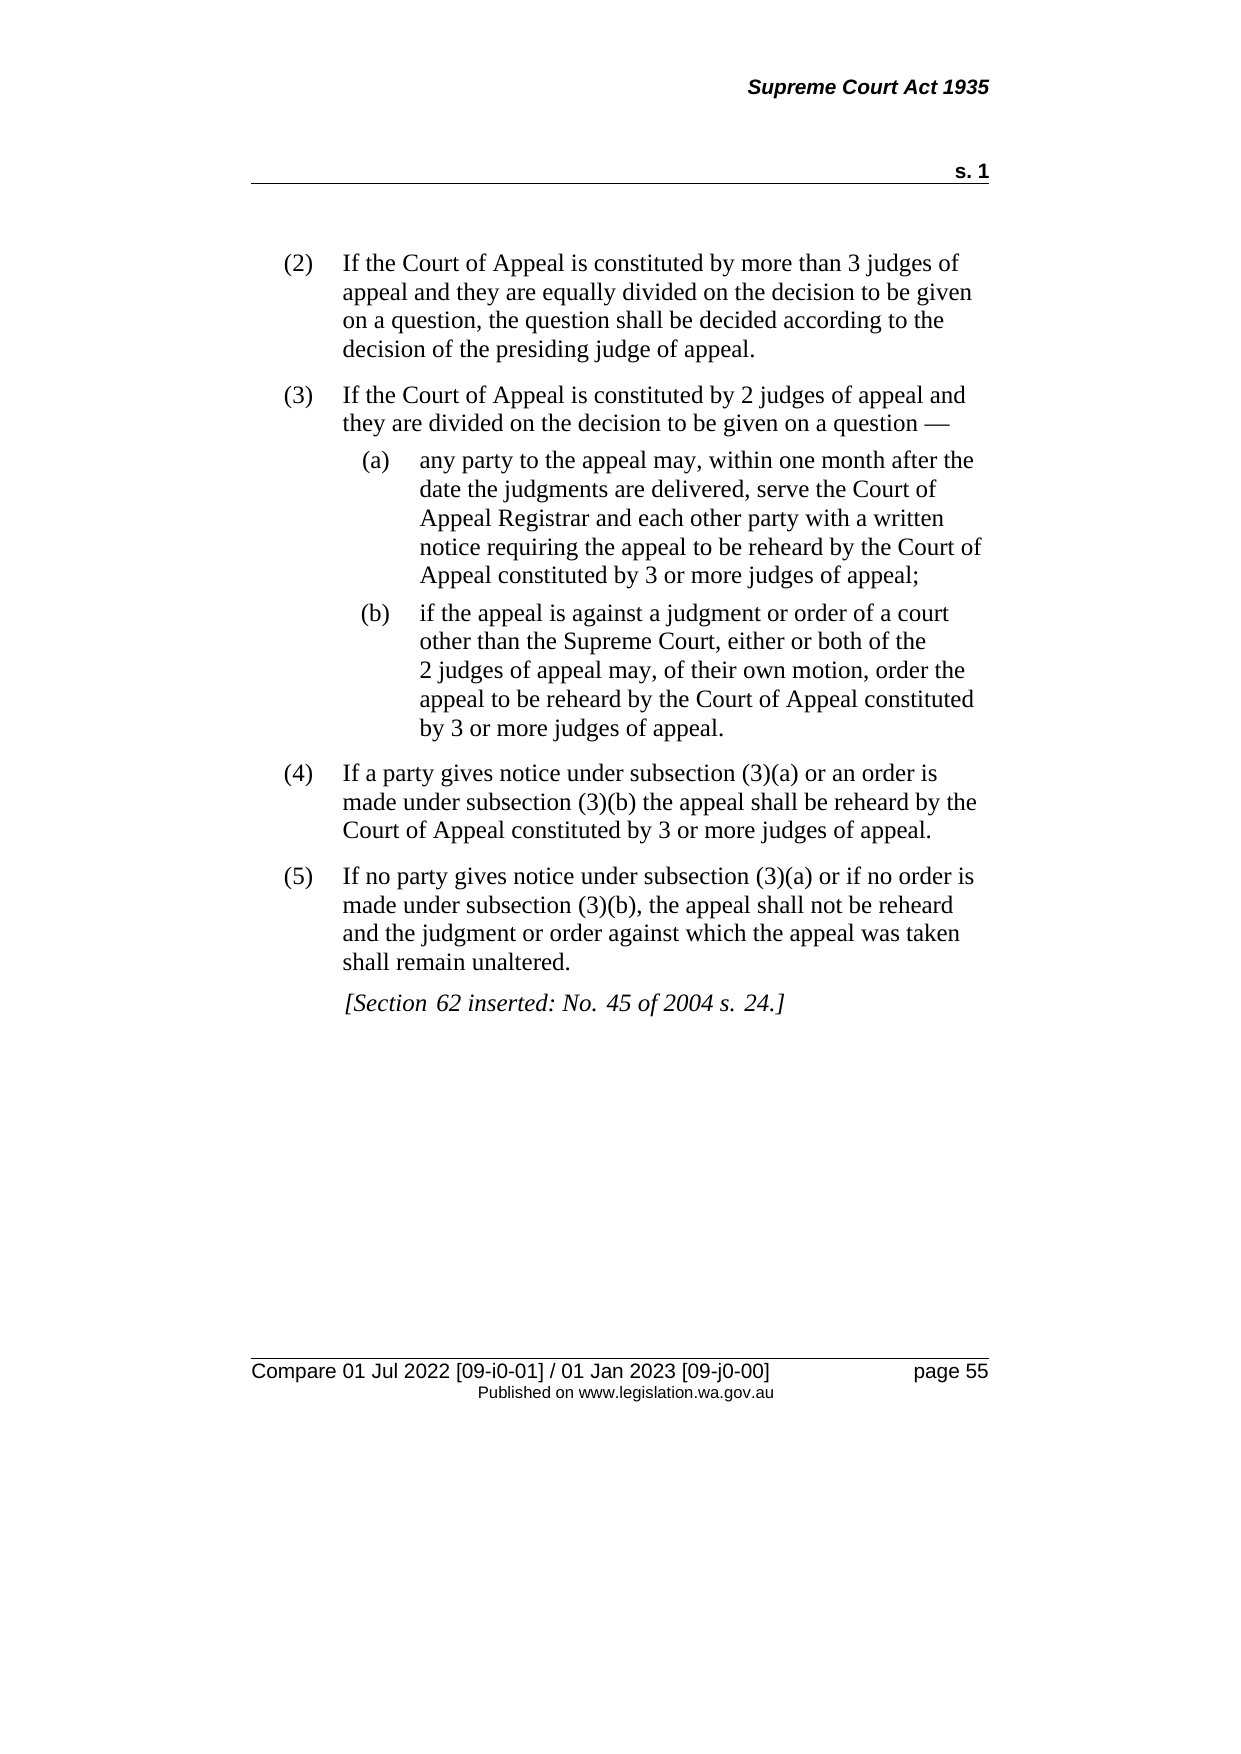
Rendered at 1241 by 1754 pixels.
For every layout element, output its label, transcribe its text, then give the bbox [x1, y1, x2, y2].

text [Section 62 inserted: No. 45 of 2004 s. 24.] [251, 988, 989, 1017]
text (5) If no party gives notice under subsection (3)(a) or if no order is made under subsection (3)(b), the appeal shall not be reheard and the judgment or order against which the appeal was taken shall remain unaltered. [251, 861, 989, 976]
text (2) If the Court of Appeal is constituted by more than 3 judges of appeal and they are equally divided on the decision to be given on a question, the question shall be decided according to the decision of the presiding judge of appeal. [251, 248, 989, 363]
text (b) if the appeal is against a judgment or order of a court other than the Supreme Court, either or both of the 2 judges of appeal may, of their own motion, order the appeal to be reheard by the Court of Appeal constituted by 3 or more judges of appeal. [251, 598, 989, 741]
text (3) If the Court of Appeal is constituted by 2 judges of appeal and they are divided on the decision to be given on a question — [251, 380, 989, 437]
text (4) If a party gives notice under subsection (3)(a) or an order is made under subsection (3)(b) the appeal shall be reheard by the Court of Appeal constituted by 3 or more judges of appeal. [251, 758, 989, 844]
text (a) any party to the appeal may, within one month after the date the judgments are delivered, serve the Court of Appeal Registrar and each other party with a written notice requiring the appeal to be reheard by the Court of Appeal constituted by 3 or more judges of appeal; [251, 446, 989, 589]
